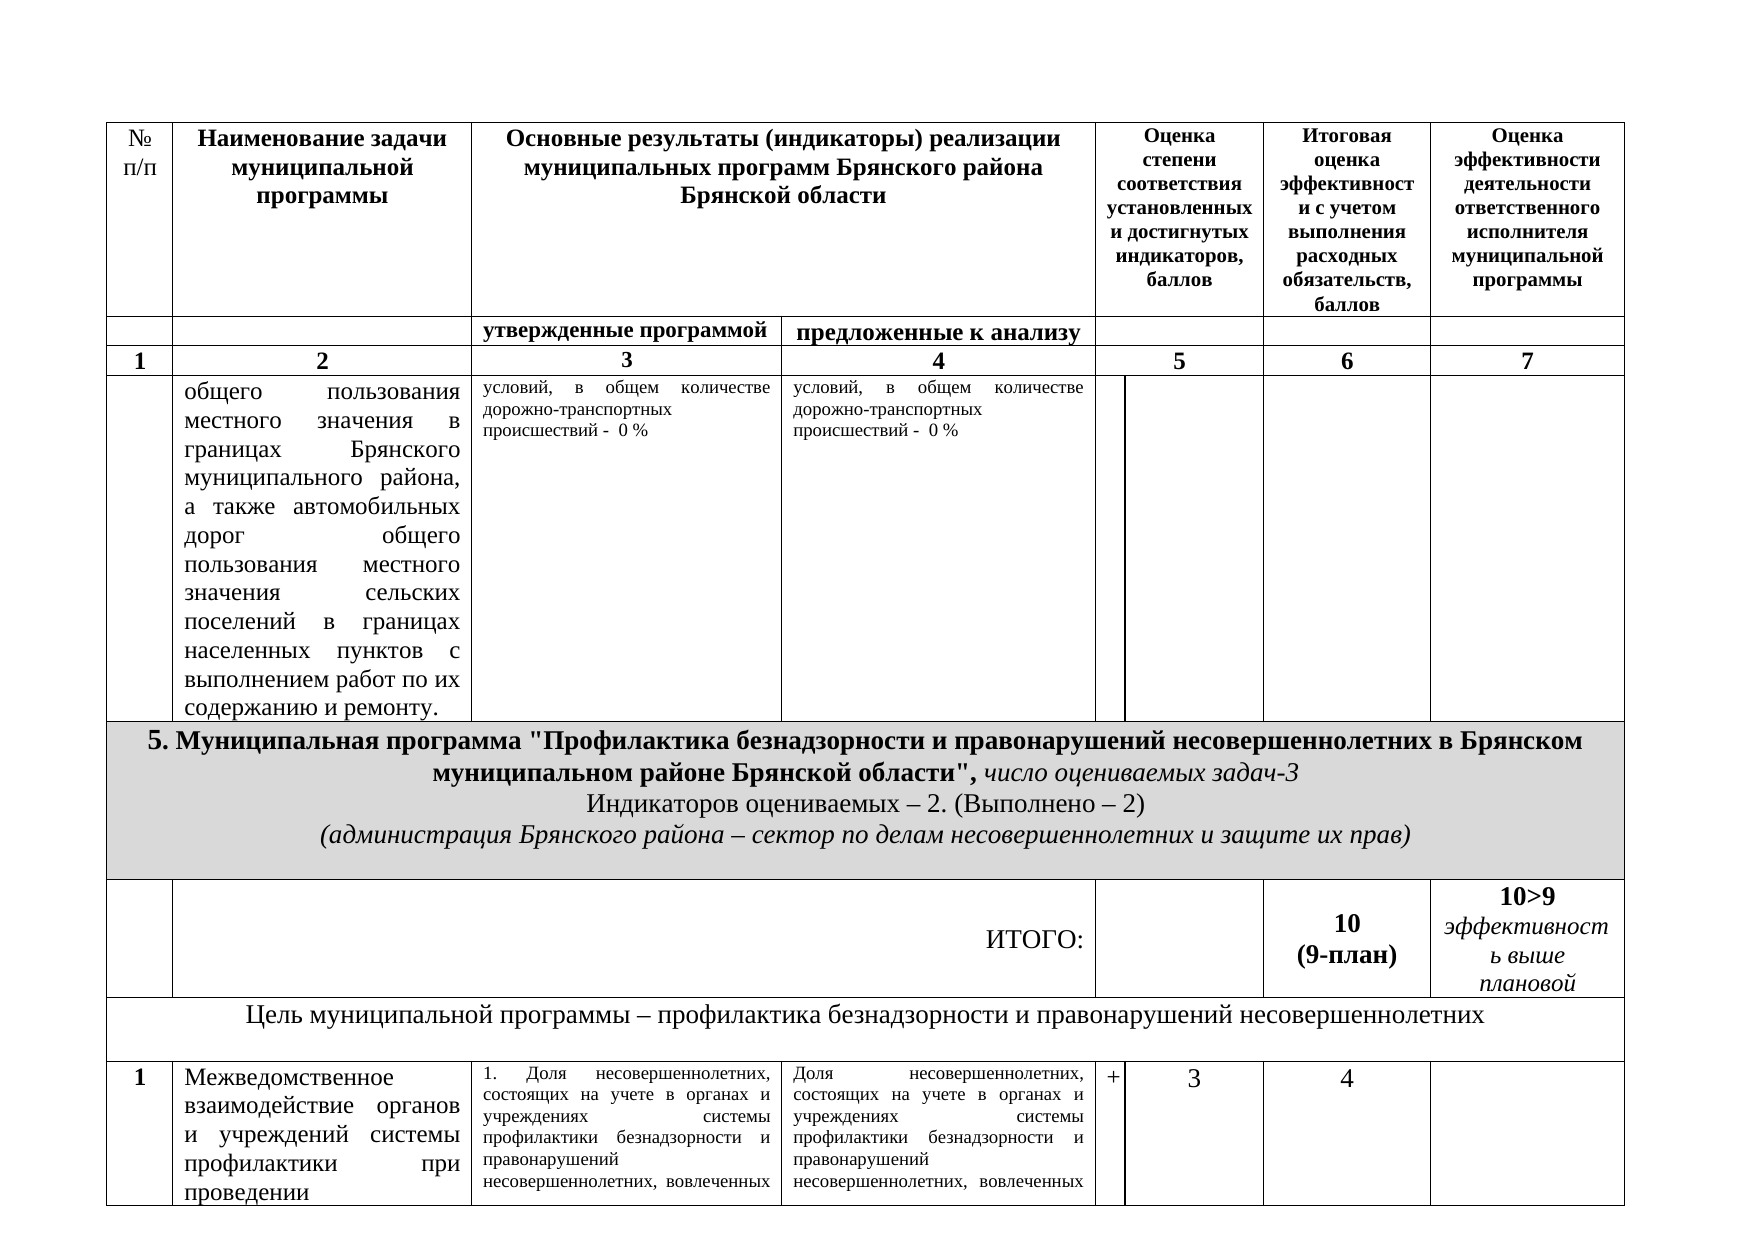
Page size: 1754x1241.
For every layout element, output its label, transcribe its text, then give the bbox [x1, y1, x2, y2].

table_cell Обеспечение сохранности сети автомобильных дорог общего пользования местного значения в границах Брянского муниципального района, а также автомобильных дорог общего пользования местного значения сельских поселений в границах населенных пунктов с выполнением работ по их содержанию и ремонту. [173, 376, 471, 721]
table_cell Доля несовершеннолетних, состоящих на учете в органах и учреждениях системы профилактики безнадзорности и правонарушений несовершеннолетних, вовлеченных в профилактические мероприятия. От общего количества несовершеннолетних, состоящих на учете в органах и учреждениях системы профилактики безнадзорности и правонарушений несовершеннолетних – 53,9% [782, 1062, 1095, 1205]
table_header № п/п [107, 123, 172, 316]
table_cell [1431, 317, 1624, 345]
table_cell 2 [173, 346, 471, 375]
table_cell 10>9 эффективность выше плановой [1431, 880, 1624, 997]
table_cell 1 [107, 1062, 172, 1205]
table_cell 1. Доля несовершеннолетних, состоящих на учете в органах и учреждениях системы профилактики безнадзорности и правонарушений несовершеннолетних, вовлеченных в профилактические мероприятия. От общего количества несовершеннолетних, состоящих на учете в органах и учреждениях системы профилактики безнадзорности и правонарушений несовершеннолетних – 53% [472, 1062, 781, 1205]
table_cell [107, 317, 172, 345]
table_cell предложенные к анализу [782, 317, 1095, 345]
table_cell 5 [1096, 346, 1263, 375]
table_header Наименование задачи муниципальной программы [173, 123, 471, 316]
table_cell 1 [107, 346, 172, 375]
table_header Оценка эффективности деятельности ответственного исполнителя муниципальной программы [1431, 123, 1624, 316]
table_cell [1431, 1062, 1624, 1205]
table_cell 6 [1264, 346, 1430, 375]
table_cell 3 [1126, 1062, 1263, 1205]
table_cell 4 [782, 346, 1095, 375]
table_cell 3 [1126, 376, 1263, 721]
table_cell 10 (9-план) [1264, 880, 1430, 997]
table_cell + [1096, 376, 1124, 721]
table_cell Цель муниципальной программы – профилактика безнадзорности и правонарушений несовершеннолетних [107, 998, 1624, 1061]
table_cell 4 [1264, 1062, 1430, 1205]
table_cell [1096, 880, 1263, 997]
table_cell 3 [472, 346, 781, 375]
table_cell 3. Доля дорожно-транспортных происшествий, совершению которых сопутствовало наличие неудовлетворительных дорожных условий, в общем количестве дорожно-транспортных происшествий - 0 % [472, 376, 781, 721]
table_cell [173, 317, 471, 345]
table_cell [1096, 317, 1263, 345]
table_cell 2 [107, 376, 172, 721]
table_cell ИТОГО: [173, 880, 1095, 997]
table_cell [1264, 317, 1430, 345]
table_header Оценка степени соответствия установленных и достигнутых индикаторов, баллов [1096, 123, 1263, 316]
table_cell 7 [1431, 346, 1624, 375]
table_cell Межведомственное взаимодействие органов и учреждений системы профилактики при проведении профилактической работы с несовершеннолетними, состоящими на учете в органах и учреждениях системы [173, 1062, 471, 1205]
table_cell + [1096, 1062, 1124, 1205]
table_header Итоговая оценка эффективности с учетом выполнения расходных обязательств, баллов [1264, 123, 1430, 316]
table_header Основные результаты (индикаторы) реализации муниципальных программ Брянского района Брянской области [472, 123, 1095, 316]
table_cell [107, 880, 172, 997]
table_cell утвержденные программой [472, 317, 781, 345]
table_cell Доля дорожно-транспортных происшествий, совершению которых сопутствовало наличие неудовлетворительных дорожных условий, в общем количестве дорожно-транспортных происшествий - 0 % [782, 376, 1095, 721]
table_cell 5. Муниципальная программа "Профилактика безнадзорности и правонарушений несовершеннолетних в Брянском муниципальном районе Брянской области", число оцениваемых задач-3 Индикаторов оцениваемых – 2. (Выполнено – 2) (администрация Брянского района – сектор по делам несовершеннолетних и защите их прав) [107, 722, 1624, 879]
table_cell [1431, 376, 1624, 721]
table_cell 4 [1264, 376, 1430, 721]
